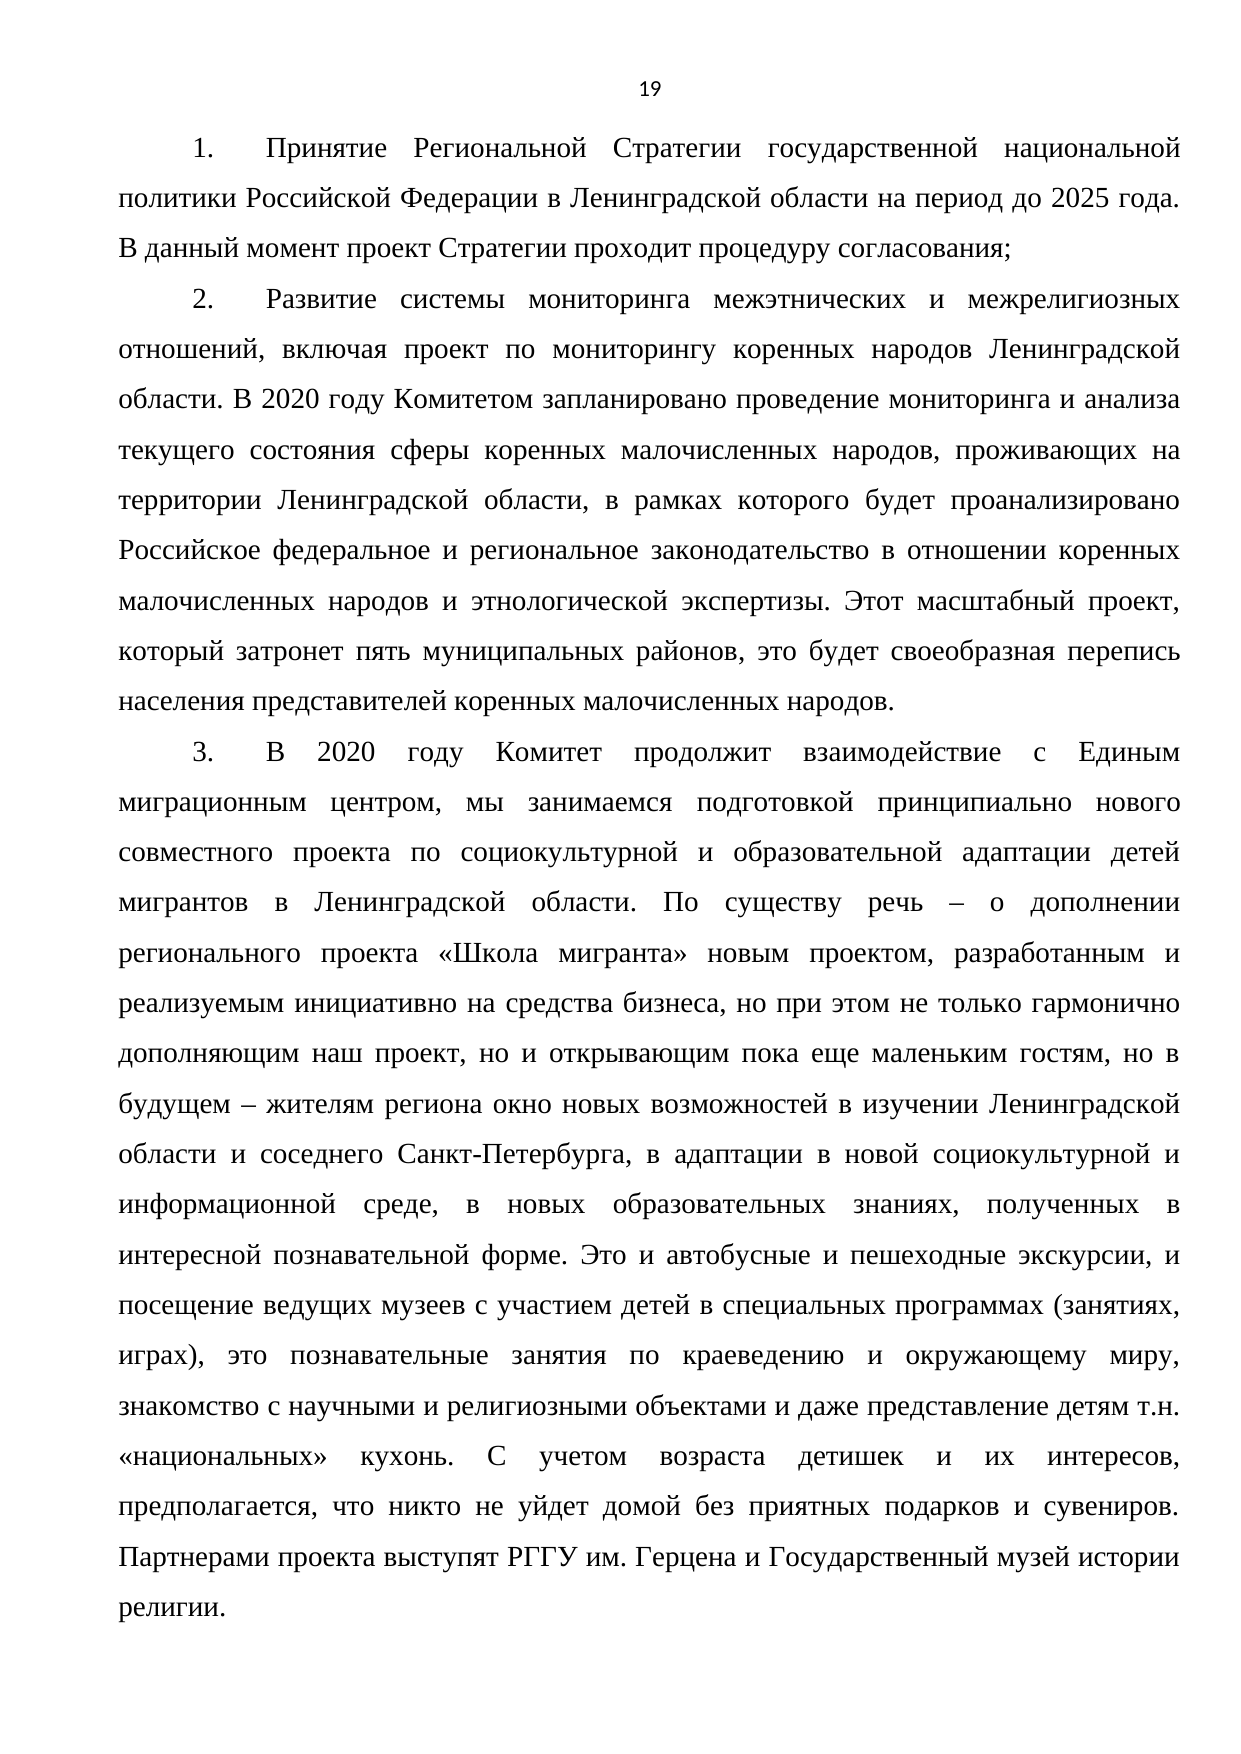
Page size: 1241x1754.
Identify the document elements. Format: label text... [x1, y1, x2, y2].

list Развитие системы мониторинга межэтнических и межрелигиозных отношений, включая проект по мониторингу коренных народов Ленинградской области. В 2020 году Комитетом запланировано проведение мониторинга и анализа текущего состояния сферы коренных малочисленных народов, проживающих на территории Ленинградской области, в рамках которого будет проанализировано Российское федеральное и региональное законодательство в отношении коренных малочисленных народов и этнологической экспертизы. Этот масштабный проект, который затронет пять муниципальных районов, это будет своеобразная перепись населения представителей коренных малочисленных народов. [118, 281, 1181, 717]
list Принятие Региональной Стратегии государственной национальной политики Российской Федерации в Ленинградской области на период до 2025 года. В данный момент проект Стратегии проходит процедуру согласования; [118, 130, 1181, 264]
list В 2020 году Комитет продолжит взаимодействие с Единым миграционным центром, мы занимаемся подготовкой принципиально нового совместного проекта по социокультурной и образовательной адаптации детей мигрантов в Ленинградской области. По существу речь – о дополнении регионального проекта «Школа мигранта» новым проектом, разработанным и реализуемым инициативно на средства бизнеса, но при этом не только гармонично дополняющим наш проект, но и открывающим пока еще маленьким гостям, но в будущем – жителям региона окно новых возможностей в изучении Ленинградской области и соседнего Санкт-Петербурга, в адаптации в новой социокультурной и информационной среде, в новых образовательных знаниях, полученных в интересной познавательной форме. Это и автобусные и пешеходные экскурсии, и посещение ведущих музеев с участием детей в специальных программах (занятиях, играх), это познавательные занятия по краеведению и окружающему миру, знакомство с научными и религиозными объектами и даже представление детям т.н. «национальных» кухонь. С учетом возраста детишек и их интересов, предполагается, что никто не уйдет домой без приятных подарков и сувениров. Партнерами проекта выступят РГГУ им. Герцена и Государственный музей истории религии. [118, 734, 1181, 1622]
